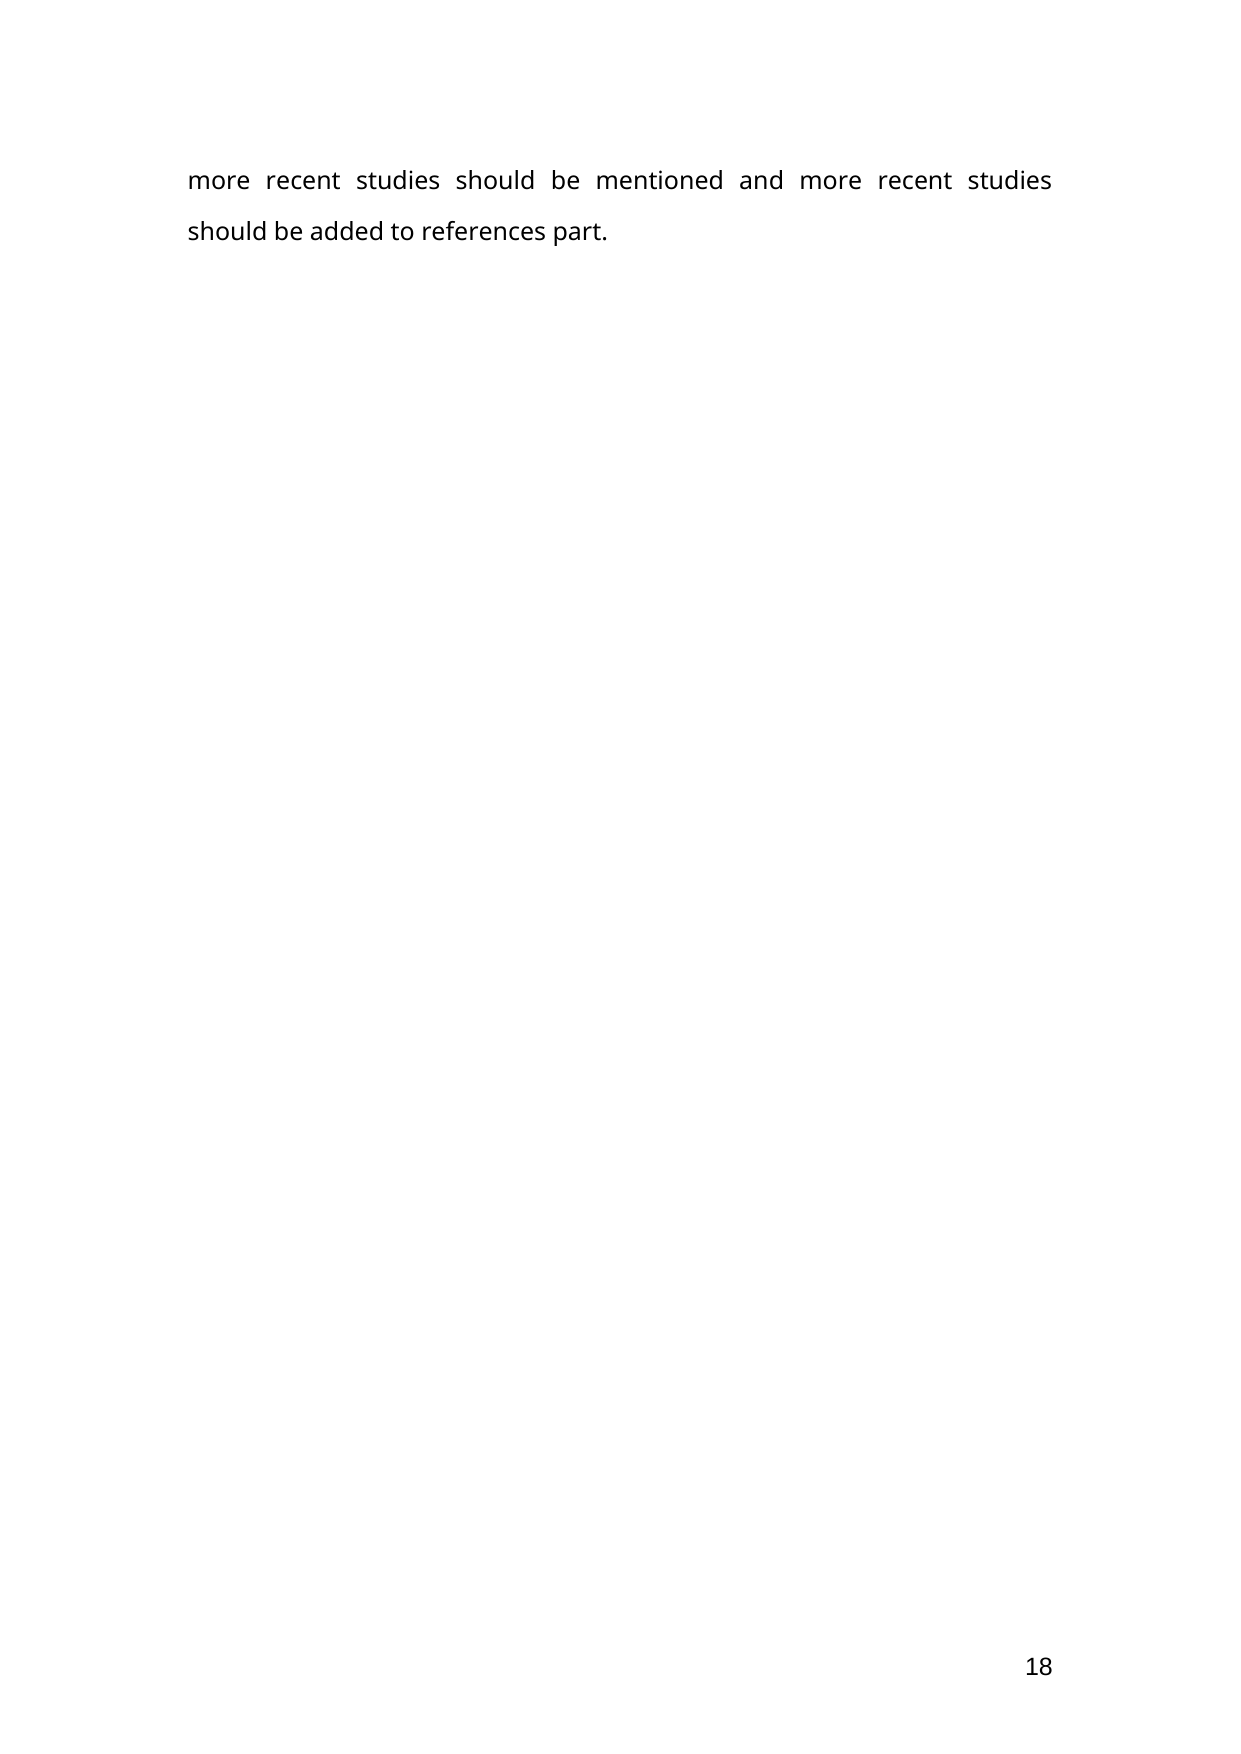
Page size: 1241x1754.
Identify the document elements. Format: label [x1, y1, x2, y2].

text [187, 162, 1053, 248]
